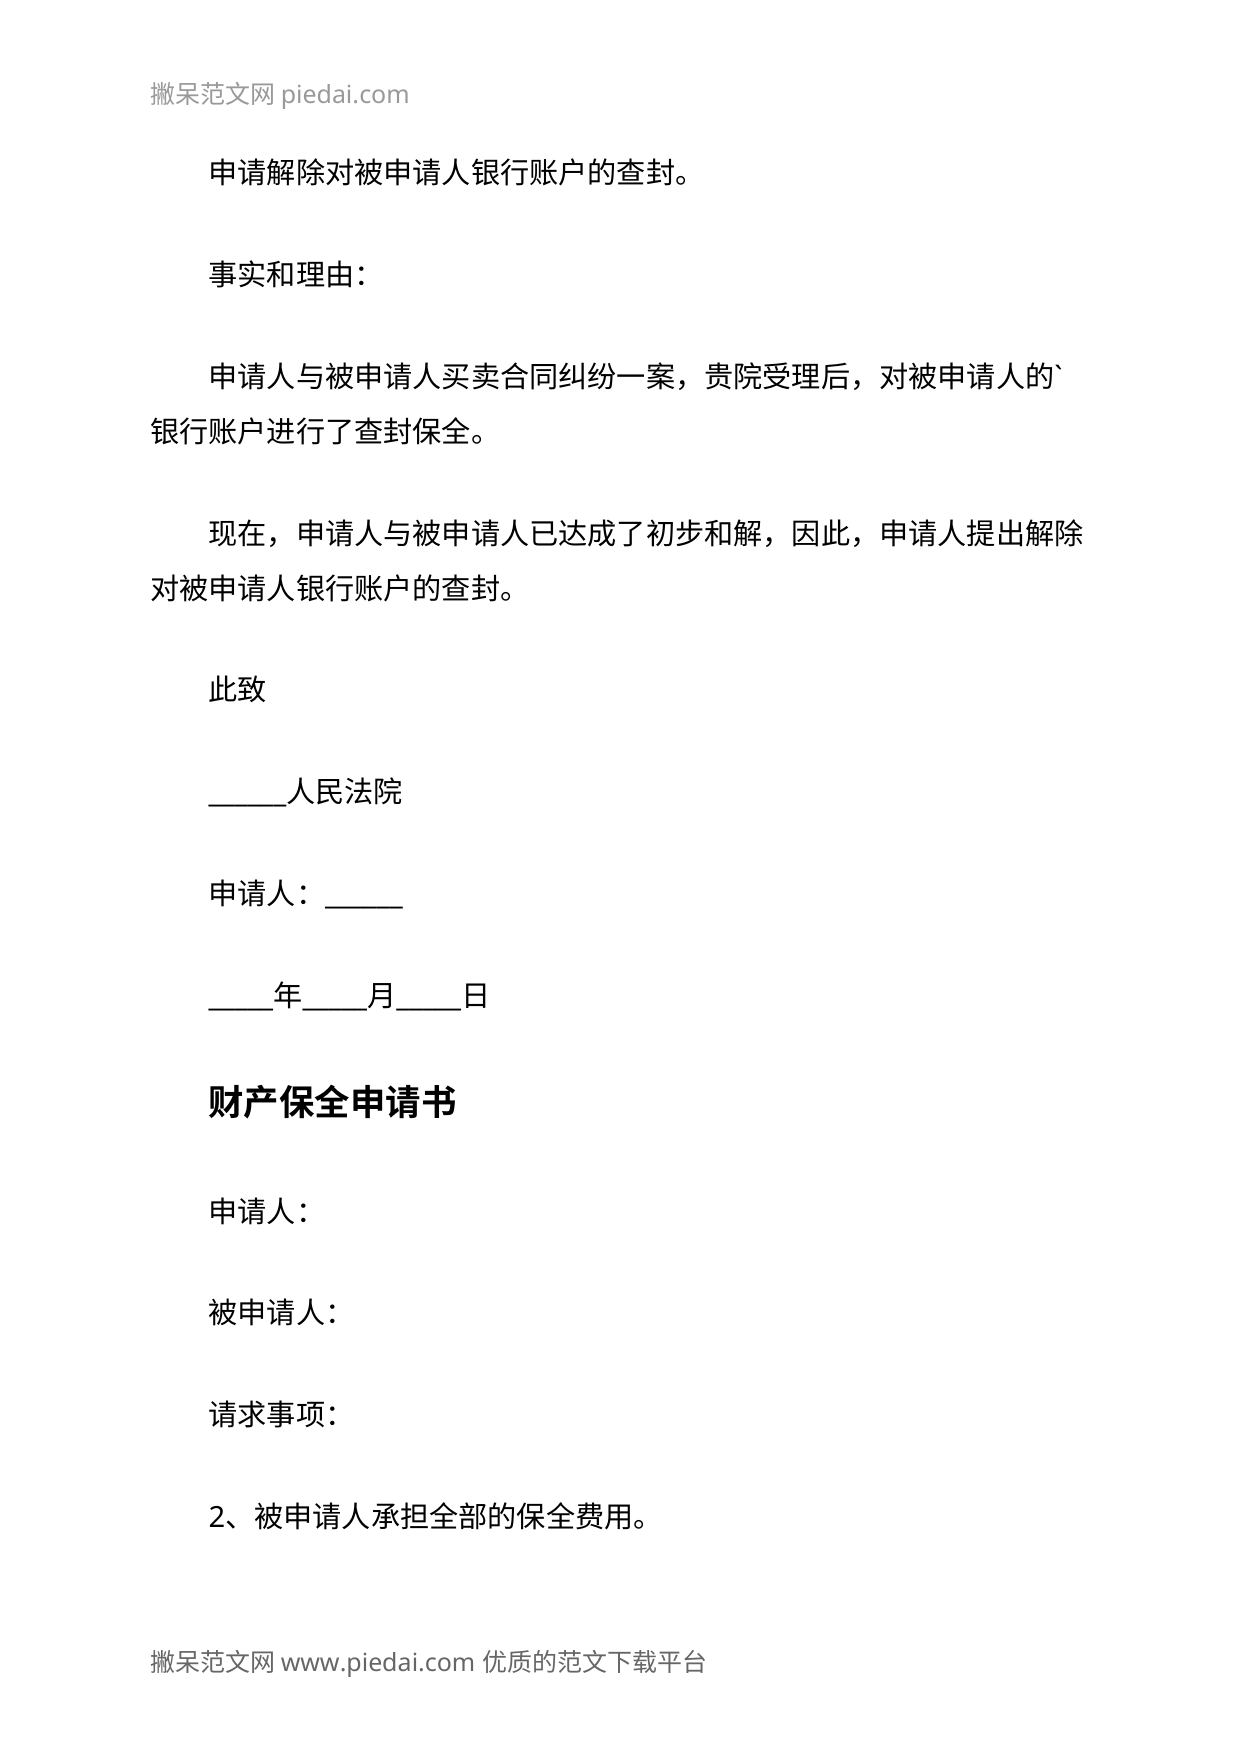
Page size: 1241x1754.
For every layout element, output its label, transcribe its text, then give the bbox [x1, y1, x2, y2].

text ______人民法院 [150, 769, 1090, 811]
text 财产保全申请书 [150, 1075, 1090, 1126]
text 申请人： [150, 1188, 1090, 1230]
text 此致 [150, 667, 1090, 709]
text 2、被申请人承担全部的保全费用。 [150, 1493, 1090, 1536]
text 现在，申请人与被申请人已达成了初步和解，因此，申请人提出解除对被申请人银行账户的查封。 [150, 510, 1090, 607]
text _____年_____月_____日 [150, 973, 1090, 1015]
text 请求事项： [150, 1392, 1090, 1434]
text 被申请人： [150, 1290, 1090, 1332]
text 事实和理由： [150, 252, 1090, 294]
text 申请人与被申请人买卖合同纠纷一案，贵院受理后，对被申请人的`银行账户进行了查封保全。 [150, 353, 1090, 451]
text 申请解除对被申请人银行账户的查封。 [150, 150, 1090, 192]
text 申请人：______ [150, 871, 1090, 913]
